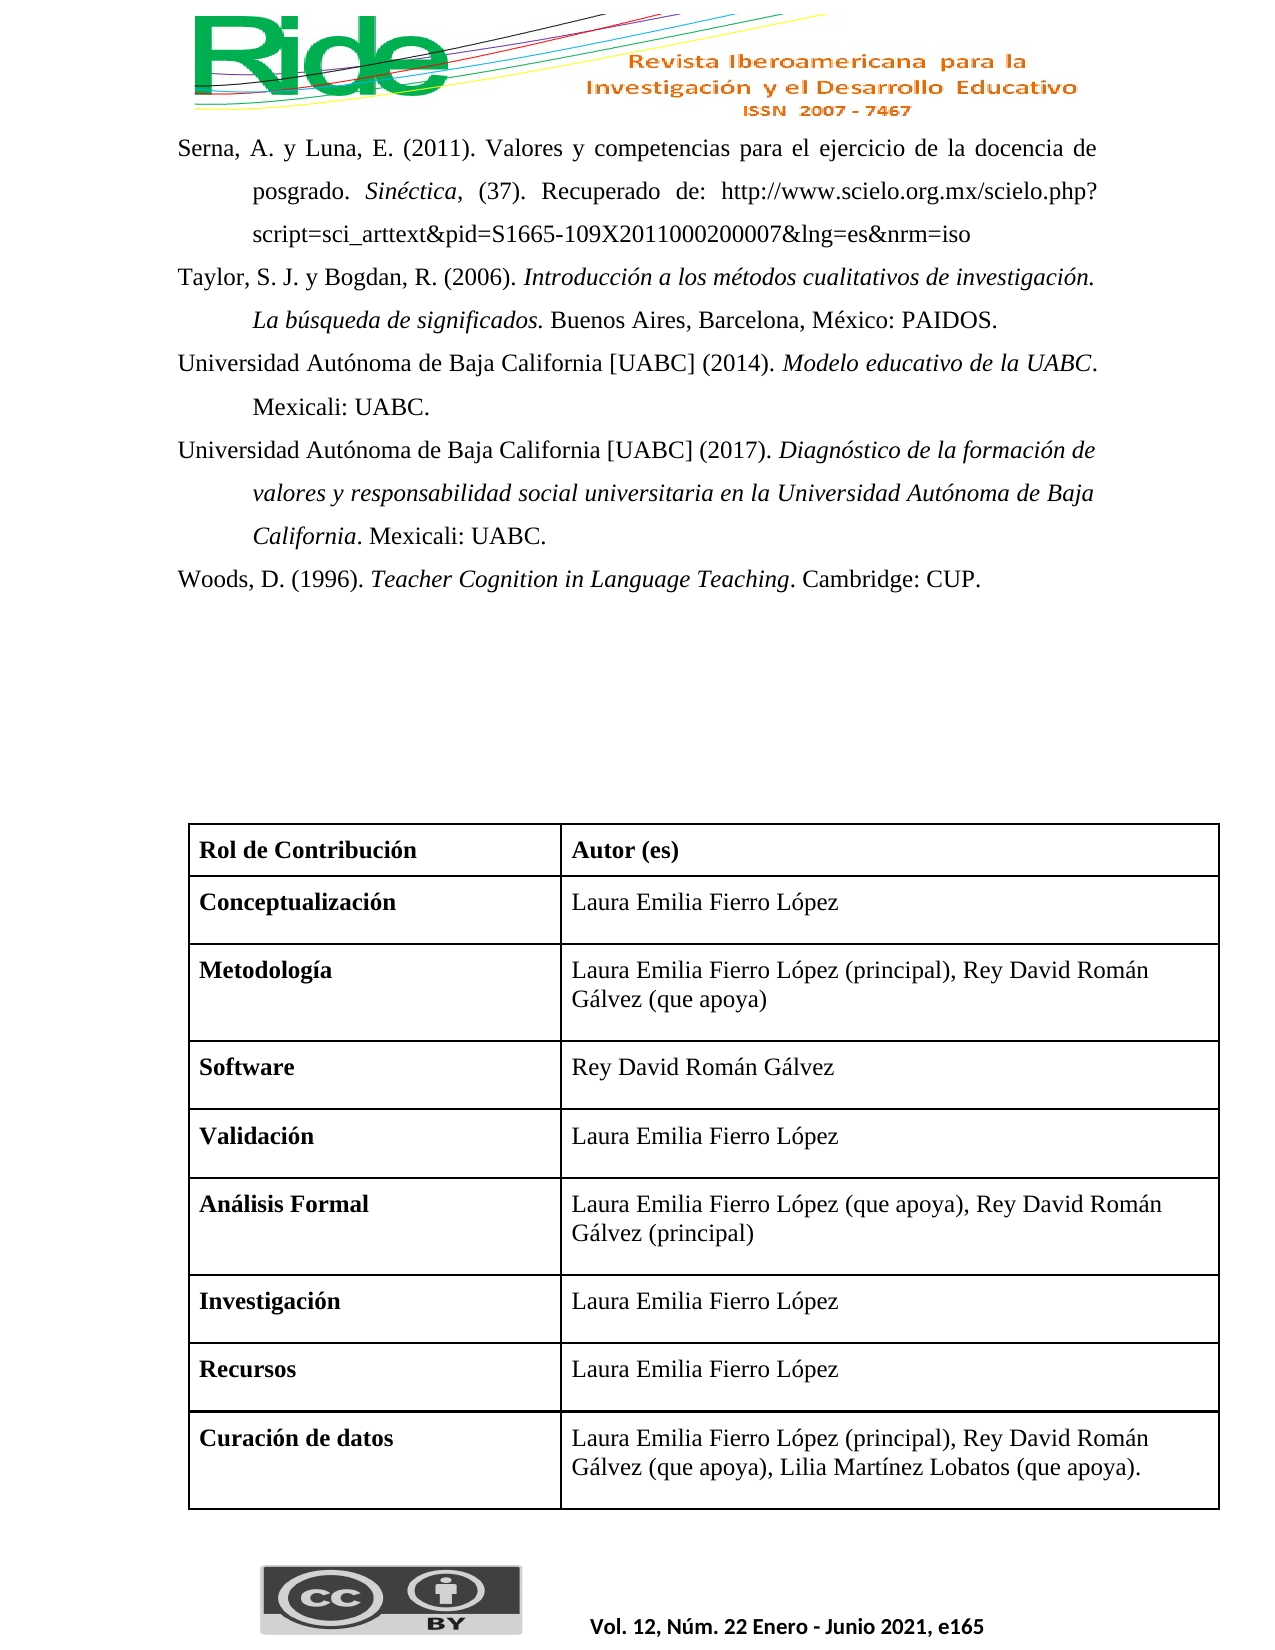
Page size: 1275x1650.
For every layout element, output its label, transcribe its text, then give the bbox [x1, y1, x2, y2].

table_cell Laura Emilia Fierro López [562, 1344, 1218, 1410]
table_cell Validación [190, 1110, 560, 1177]
table_cell Conceptualización [190, 877, 560, 943]
text Taylor, S. J. y Bogdan, R. (2006). Introducción a los métodos cualitativos de investigación. La búsqueda de significados. Buenos Aires, Barcelona, México: PAIDOS. [177, 262, 1098, 334]
table_cell Laura Emilia Fierro López [562, 877, 1218, 943]
table_cell Metodología [190, 945, 560, 1040]
text Universidad Autónoma de Baja California [UABC] (2014). Modelo educativo de la UABC. Mexicali: UABC. [177, 348, 1098, 420]
table_cell Laura Emilia Fierro López [562, 1110, 1218, 1177]
table_cell Laura Emilia Fierro López (que apoya), Rey David Román Gálvez (principal) [562, 1179, 1218, 1274]
table_cell Laura Emilia Fierro López (principal), Rey David Román Gálvez (que apoya) [562, 945, 1218, 1040]
picture [260, 1565, 523, 1635]
table_cell Investigación [190, 1276, 560, 1342]
table_cell Software [190, 1042, 560, 1108]
table_header Rol de Contribución [190, 825, 560, 874]
text Universidad Autónoma de Baja California [UABC] (2017). Diagnóstico de la formación de valores y responsabilidad social universitaria en la Universidad Autónoma de Baja California. Mexicali: UABC. [177, 435, 1098, 550]
table_cell Rey David Román Gálvez [562, 1042, 1218, 1108]
text Serna, A. y Luna, E. (2011). Valores y competencias para el ejercicio de la docencia de posgrado. Sinéctica, (37). Recuperado de: http://www.scielo.org.mx/scielo.php?script=sci_arttext&pid=S1665-109X2011000200007&lng=es&nrm=iso [177, 133, 1098, 248]
table_cell Recursos [190, 1344, 560, 1410]
table_cell Laura Emilia Fierro López [562, 1276, 1218, 1342]
table_cell Curación de datos [190, 1413, 560, 1507]
table_header Autor (es) [562, 825, 1218, 874]
text Woods, D. (1996). Teacher Cognition in Language Teaching. Cambridge: CUP. [177, 564, 1098, 593]
picture [194, 14, 1081, 119]
table_cell Análisis Formal [190, 1179, 560, 1274]
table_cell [562, 1413, 1218, 1507]
